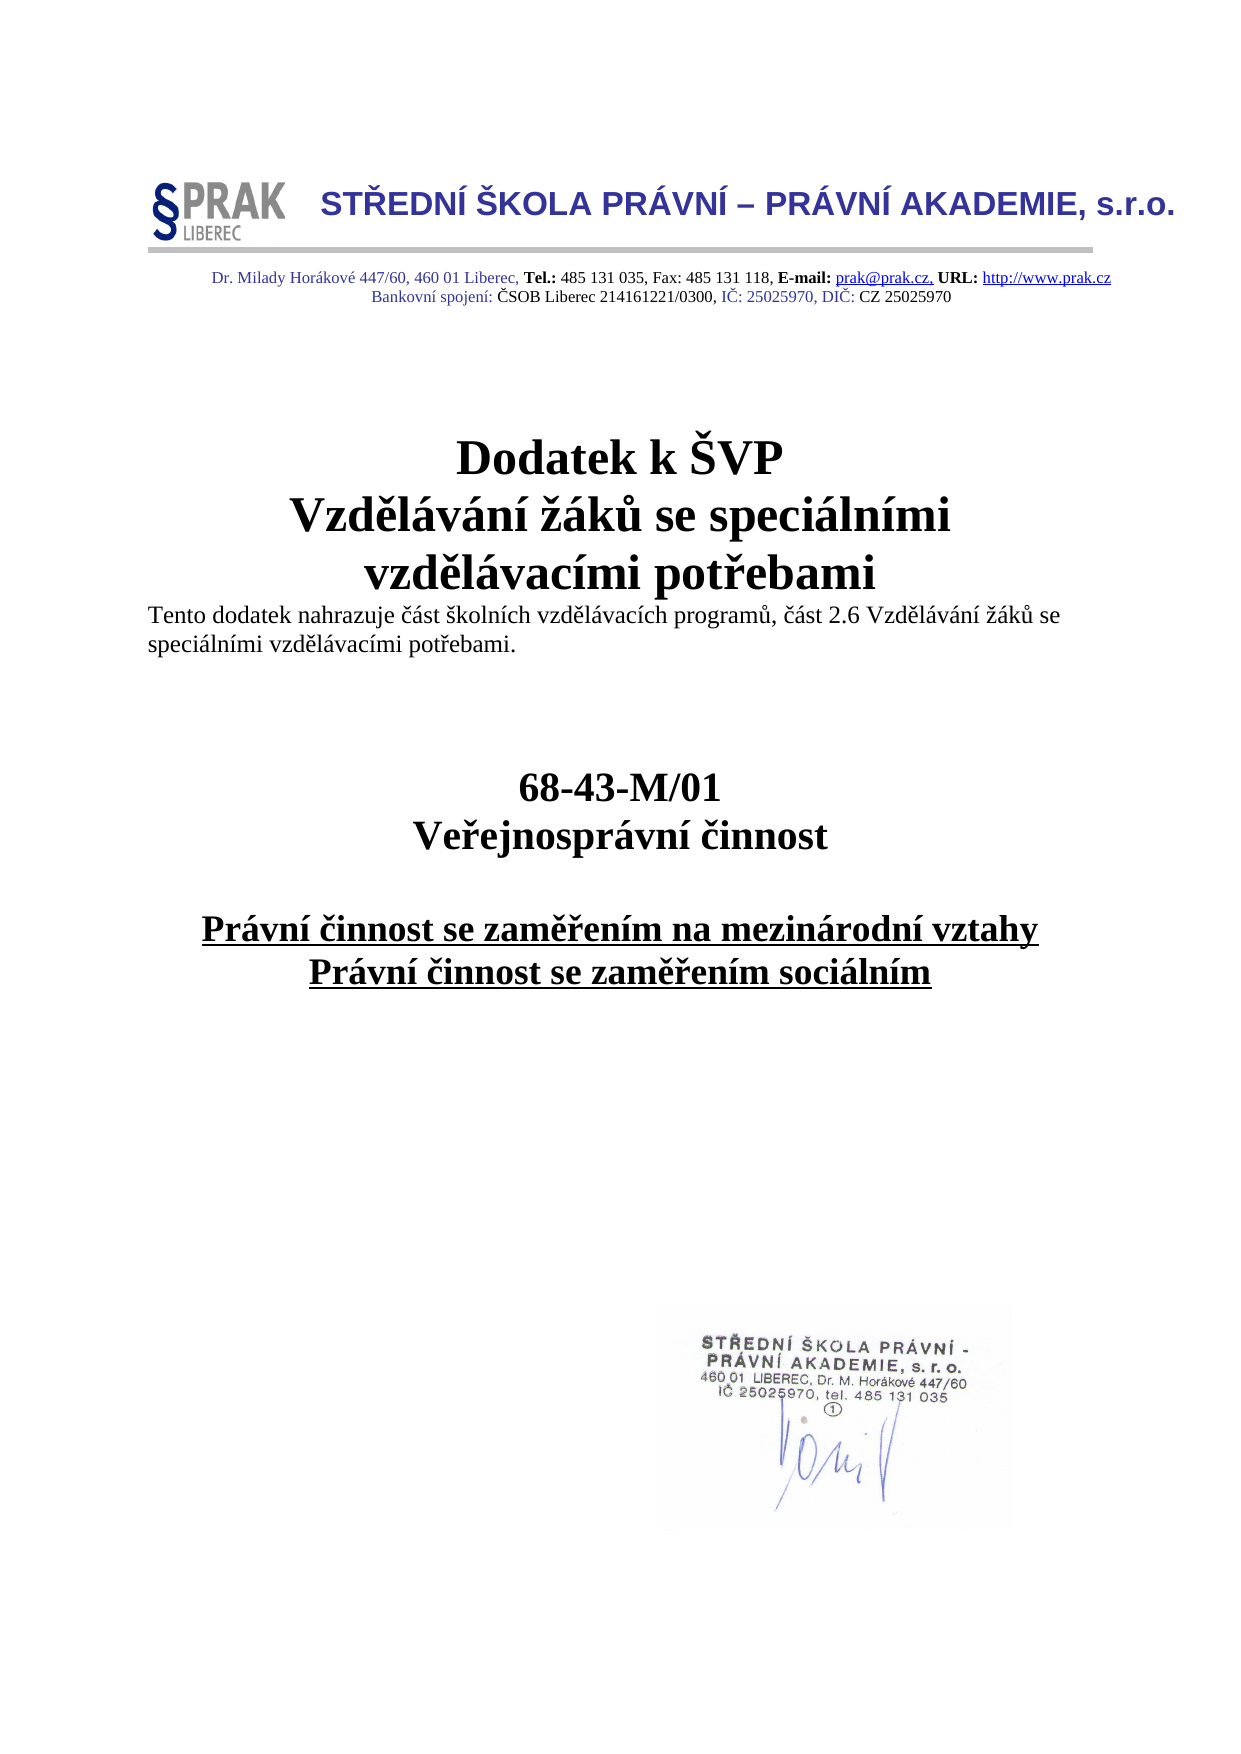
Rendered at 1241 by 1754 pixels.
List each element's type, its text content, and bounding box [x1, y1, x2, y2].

picture [658, 1304, 1012, 1530]
text 68-43-M/01 [148, 763, 1093, 811]
text Právní činnost se zaměřením sociálním [148, 950, 1093, 993]
text Právní činnost se zaměřením na mezinárodní vztahy [148, 907, 1093, 950]
picture [147, 176, 286, 247]
text Vzdělávání žáků se speciálními vzdělávacími potřebami [148, 485, 1093, 600]
text Veřejnosprávní činnost [148, 811, 1093, 859]
text Tento dodatek nahrazuje část školních vzdělávacích programů, část 2.6 Vzdělávání žáků se speciálními vzdělávacími potřebami. [148, 600, 1093, 657]
text Dodatek k ŠVP [148, 427, 1093, 485]
